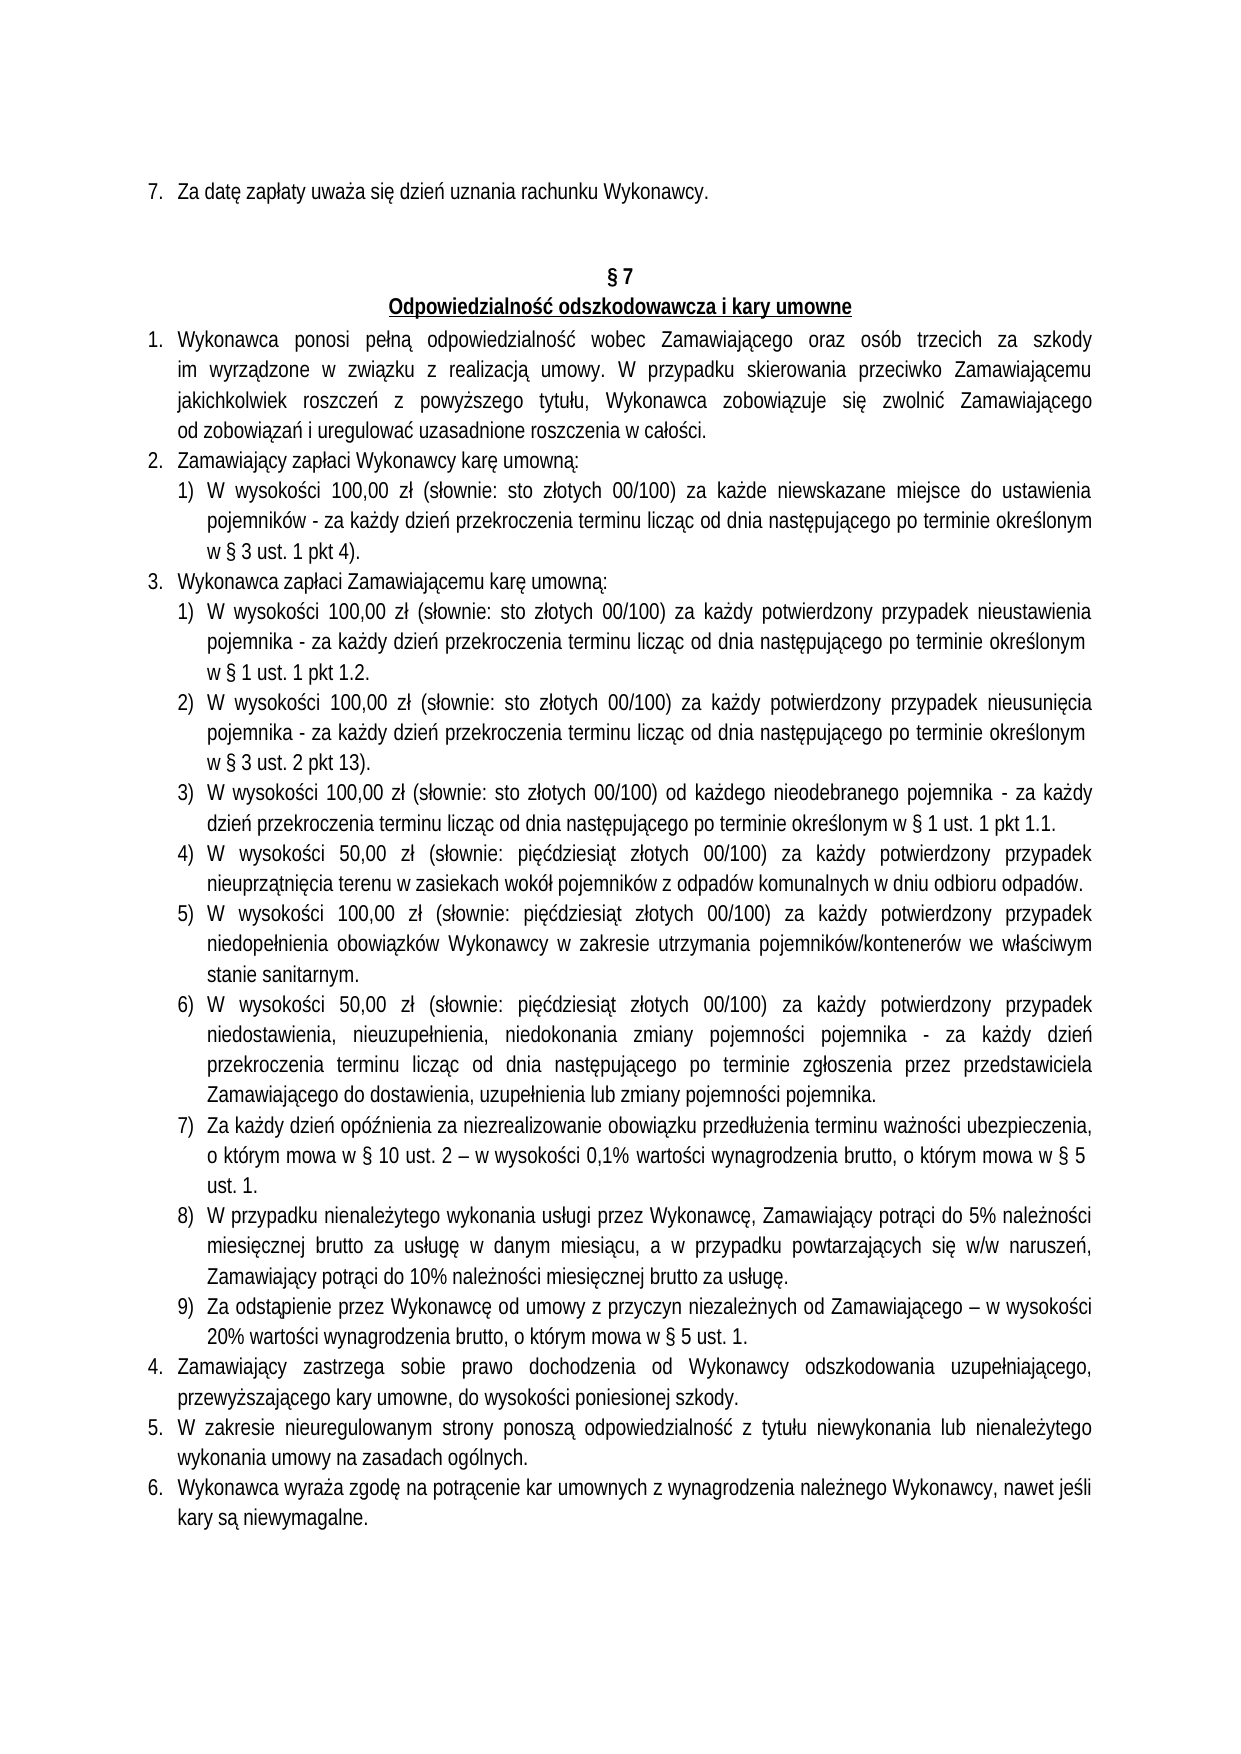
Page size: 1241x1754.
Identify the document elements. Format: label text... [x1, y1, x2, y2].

list Zamawiający zapłaci Wykonawcy karę umowną: [148, 447, 1092, 473]
list W zakresie nieuregulowanym strony ponoszą odpowiedzialność z tytułu niewykonania lub nienależytego wykonania umowy na zasadach ogólnych. [148, 1414, 1092, 1470]
text § 7 [148, 263, 1092, 289]
list W wysokości 100,00 zł (słownie: sto złotych 00/100) za każdy potwierdzony przypadek nieusunięcia pojemnika - za każdy dzień przekroczenia terminu licząc od dnia następującego po terminie określonym w § 3 ust. 2 pkt 13). [177, 689, 1092, 776]
list Wykonawca wyraża zgodę na potrącenie kar umownych z wynagrodzenia należnego Wykonawcy, nawet jeśli kary są niewymagalne. [148, 1474, 1092, 1531]
list Wykonawca ponosi pełną odpowiedzialność wobec Zamawiającego oraz osób trzecich za szkody im wyrządzone w związku z realizacją umowy. W przypadku skierowania przeciwko Zamawiającemu jakichkolwiek roszczeń z powyższego tytułu, Wykonawca zobowiązuje się zwolnić Zamawiającego od zobowiązań i uregulować uzasadnione roszczenia w całości. [148, 326, 1092, 443]
list W wysokości 50,00 zł (słownie: pięćdziesiąt złotych 00/100) za każdy potwierdzony przypadek nieuprzątnięcia terenu w zasiekach wokół pojemników z odpadów komunalnych w dniu odbioru odpadów. [177, 840, 1092, 896]
list W wysokości 100,00 zł (słownie: sto złotych 00/100) za każde niewskazane miejsce do ustawienia pojemników - za każdy dzień przekroczenia terminu licząc od dnia następującego po terminie określonym w § 3 ust. 1 pkt 4). [177, 477, 1092, 564]
list Za każdy dzień opóźnienia za niezrealizowanie obowiązku przedłużenia terminu ważności ubezpieczenia, o którym mowa w § 10 ust. 2 – w wysokości 0,1% wartości wynagrodzenia brutto, o którym mowa w § 5 ust. 1. [177, 1112, 1092, 1198]
text Odpowiedzialność odszkodowawcza i kary umowne [148, 293, 1092, 320]
list W wysokości 50,00 zł (słownie: pięćdziesiąt złotych 00/100) za każdy potwierdzony przypadek niedostawienia, nieuzupełnienia, niedokonania zmiany pojemności pojemnika - za każdy dzień przekroczenia terminu licząc od dnia następującego po terminie zgłoszenia przez przedstawiciela Zamawiającego do dostawienia, uzupełnienia lub zmiany pojemności pojemnika. [177, 991, 1092, 1108]
list Zamawiający zastrzega sobie prawo dochodzenia od Wykonawcy odszkodowania uzupełniającego, przewyższającego kary umowne, do wysokości poniesionej szkody. [148, 1353, 1092, 1410]
list Za datę zapłaty uważa się dzień uznania rachunku Wykonawcy. [148, 178, 1092, 204]
list Za odstąpienie przez Wykonawcę od umowy z przyczyn niezależnych od Zamawiającego – w wysokości 20% wartości wynagrodzenia brutto, o którym mowa w § 5 ust. 1. [177, 1293, 1092, 1349]
list Wykonawca zapłaci Zamawiającemu karę umowną: [148, 568, 1092, 594]
list W wysokości 100,00 zł (słownie: sto złotych 00/100) od każdego nieodebranego pojemnika - za każdy dzień przekroczenia terminu licząc od dnia następującego po terminie określonym w § 1 ust. 1 pkt 1.1. [177, 779, 1092, 836]
list W wysokości 100,00 zł (słownie: pięćdziesiąt złotych 00/100) za każdy potwierdzony przypadek niedopełnienia obowiązków Wykonawcy w zakresie utrzymania pojemników/kontenerów we właściwym stanie sanitarnym. [177, 900, 1092, 987]
list W przypadku nienależytego wykonania usługi przez Wykonawcę, Zamawiający potrąci do 5% należności miesięcznej brutto za usługę w danym miesiącu, a w przypadku powtarzających się w/w naruszeń, Zamawiający potrąci do 10% należności miesięcznej brutto za usługę. [177, 1202, 1092, 1289]
list W wysokości 100,00 zł (słownie: sto złotych 00/100) za każdy potwierdzony przypadek nieustawienia pojemnika - za każdy dzień przekroczenia terminu licząc od dnia następującego po terminie określonym w § 1 ust. 1 pkt 1.2. [177, 598, 1092, 685]
